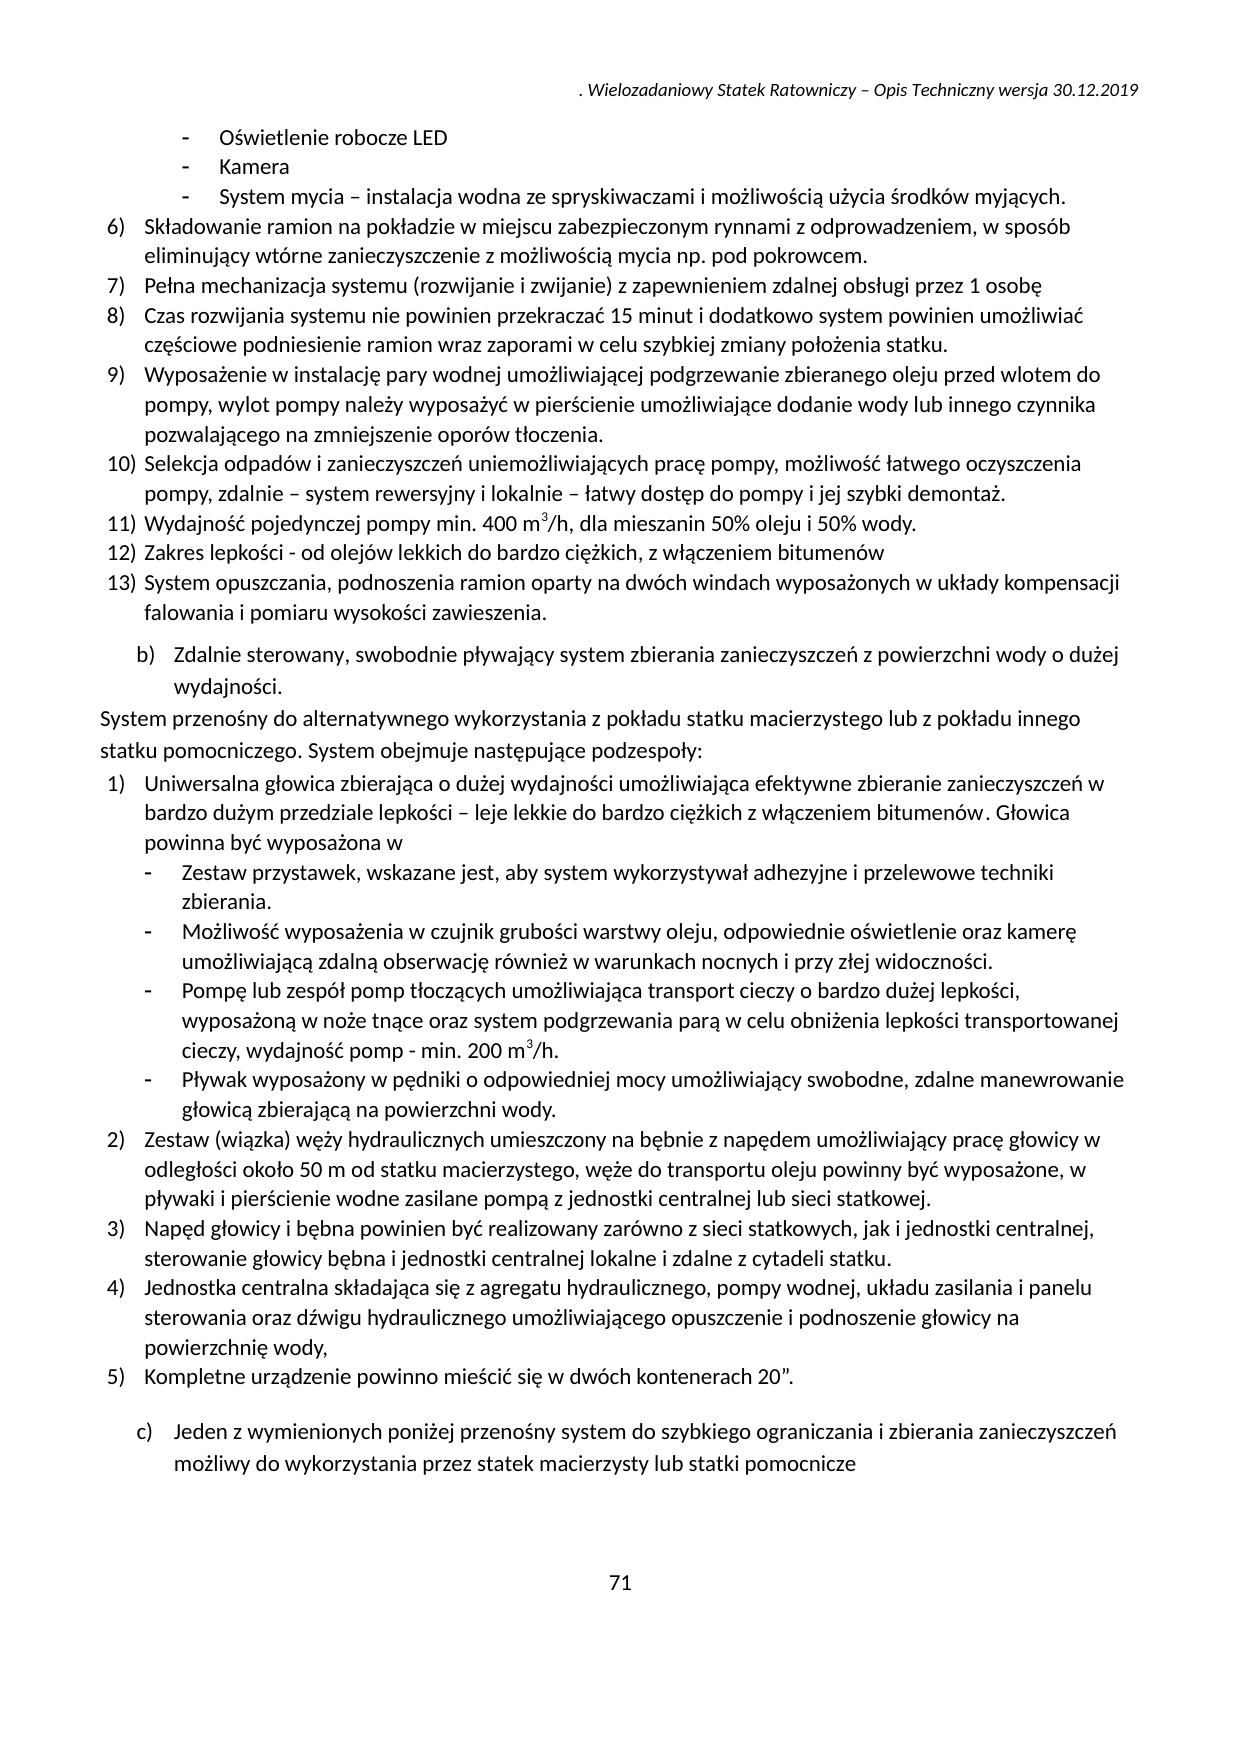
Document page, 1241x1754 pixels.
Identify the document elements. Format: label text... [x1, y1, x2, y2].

list Wyposażenie w instalację pary wodnej umożliwiającej podgrzewanie zbieranego oleju przed wlotem do pompy, wylot pompy należy wyposażyć w pierścienie umożliwiające dodanie wody lub innego czynnika pozwalającego na zmniejszenie oporów tłoczenia. [107, 360, 1140, 448]
list System mycia – instalacja wodna ze spryskiwaczami i możliwością użycia środków myjących. [182, 182, 1140, 210]
list Jednostka centralna składająca się z agregatu hydraulicznego, pompy wodnej, układu zasilania i panelu sterowania oraz dźwigu hydraulicznego umożliwiającego opuszczenie i podnoszenie głowicy na powierzchnię wody, [107, 1273, 1140, 1361]
list System opuszczania, podnoszenia ramion oparty na dwóch windach wyposażonych w układy kompensacji falowania i pomiaru wysokości zawieszenia. [107, 568, 1140, 626]
list Selekcja odpadów i zanieczyszczeń uniemożliwiających pracę pompy, możliwość łatwego oczyszczenia pompy, zdalnie – system rewersyjny i lokalnie – łatwy dostęp do pompy i jej szybki demontaż. [107, 449, 1140, 507]
list Jeden z wymienionych poniżej przenośny system do szybkiego ograniczania i zbierania zanieczyszczeń możliwy do wykorzystania przez statek macierzysty lub statki pomocnicze [136, 1417, 1140, 1477]
list Czas rozwijania systemu nie powinien przekraczać 15 minut i dodatkowo system powinien umożliwiać częściowe podniesienie ramion wraz zaporami w celu szybkiej zmiany położenia statku. [107, 301, 1140, 359]
text System przenośny do alternatywnego wykorzystania z pokładu statku macierzystego lub z pokładu innego statku pomocniczego. System obejmuje następujące podzespoły: [100, 704, 1140, 764]
list Kamera [182, 152, 1140, 181]
list Składowanie ramion na pokładzie w miejscu zabezpieczonym rynnami z odprowadzeniem, w sposób eliminujący wtórne zanieczyszczenie z możliwością mycia np. pod pokrowcem. [107, 212, 1140, 269]
list Pompę lub zespół pomp tłoczących umożliwiająca transport cieczy o bardzo dużej lepkości, wyposażoną w noże tnące oraz system podgrzewania parą w celu obniżenia lepkości transportowanej cieczy, wydajność pomp - min. 200 m3/h. [144, 977, 1140, 1064]
list Kompletne urządzenie powinno mieścić się w dwóch kontenerach 20”. [107, 1362, 1140, 1391]
list Zestaw przystawek, wskazane jest, aby system wykorzystywał adhezyjne i przelewowe techniki zbierania. [144, 858, 1140, 916]
list Zestaw (wiązka) węży hydraulicznych umieszczony na bębnie z napędem umożliwiający pracę głowicy w odległości około 50 m od statku macierzystego, węże do transportu oleju powinny być wyposażone, w pływaki i pierścienie wodne zasilane pompą z jednostki centralnej lub sieci statkowej. [107, 1125, 1140, 1212]
list Uniwersalna głowica zbierająca o dużej wydajności umożliwiająca efektywne zbieranie zanieczyszczeń w bardzo dużym przedziale lepkości – leje lekkie do bardzo ciężkich z włączeniem bitumenów. Głowica powinna być wyposażona w [107, 769, 1140, 856]
list Oświetlenie robocze LED [182, 123, 1140, 151]
list Napęd głowicy i bębna powinien być realizowany zarówno z sieci statkowych, jak i jednostki centralnej, sterowanie głowicy bębna i jednostki centralnej lokalne i zdalne z cytadeli statku. [107, 1214, 1140, 1272]
list Pływak wyposażony w pędniki o odpowiedniej mocy umożliwiający swobodne, zdalne manewrowanie głowicą zbierającą na powierzchni wody. [144, 1066, 1140, 1123]
list Możliwość wyposażenia w czujnik grubości warstwy oleju, odpowiednie oświetlenie oraz kamerę umożliwiającą zdalną obserwację również w warunkach nocnych i przy złej widoczności. [144, 917, 1140, 975]
list Zakres lepkości - od olejów lekkich do bardzo ciężkich, z włączeniem bitumenów [107, 538, 1140, 566]
list Pełna mechanizacja systemu (rozwijanie i zwijanie) z zapewnieniem zdalnej obsługi przez 1 osobę [107, 271, 1140, 299]
list Wydajność pojedynczej pompy min. 400 m3/h, dla mieszanin 50% oleju i 50% wody. [107, 509, 1140, 537]
list Zdalnie sterowany, swobodnie pływający system zbierania zanieczyszczeń z powierzchni wody o dużej wydajności. [136, 640, 1140, 700]
